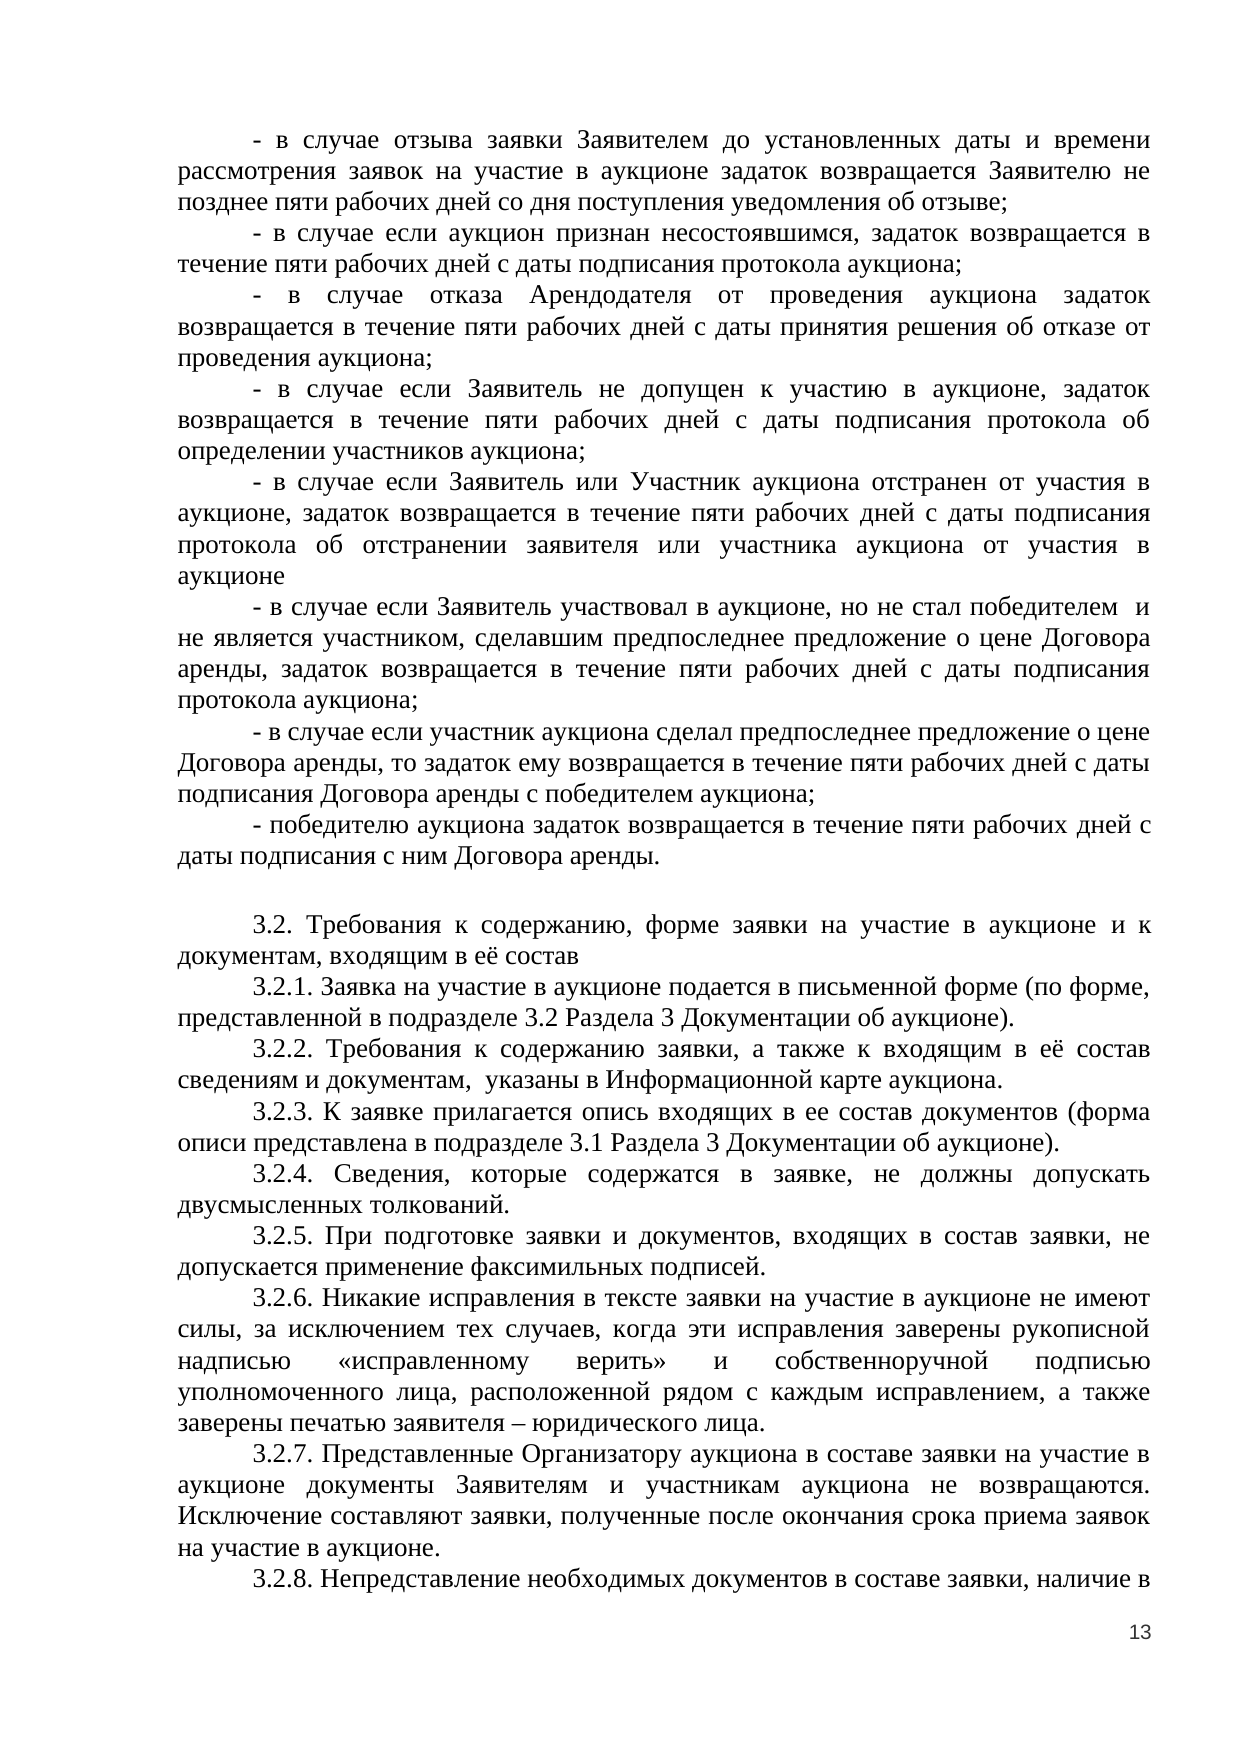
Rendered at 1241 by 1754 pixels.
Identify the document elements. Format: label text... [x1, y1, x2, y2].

text 3.2.5. При подготовке заявки и документов, входящих в состав заявки, не допускается применение факсимильных подписей. [177, 1219, 1152, 1281]
text - в случае если Заявитель или Участник аукциона отстранен от участия в аукционе, задаток возвращается в течение пяти рабочих дней с даты подписания протокола об отстранении заявителя или участника аукциона от участия в аукционе [177, 465, 1152, 590]
text - в случае отзыва заявки Заявителем до установленных даты и времени рассмотрения заявок на участие в аукционе задаток возвращается Заявителю не позднее пяти рабочих дней со дня поступления уведомления об отзыве; [177, 123, 1152, 216]
text 3.2.4. Сведения, которые содержатся в заявке, не должны допускать двусмысленных толкований. [177, 1157, 1152, 1219]
text - в случае если Заявитель участвовал в аукционе, но не стал победителем и не является участником, сделавшим предпоследнее предложение о цене Договора аренды, задаток возвращается в течение пяти рабочих дней с даты подписания протокола аукциона; [177, 590, 1152, 714]
text - победителю аукциона задаток возвращается в течение пяти рабочих дней с даты подписания с ним Договора аренды. [177, 808, 1152, 870]
text - в случае если Заявитель не допущен к участию в аукционе, задаток возвращается в течение пяти рабочих дней с даты подписания протокола об определении участников аукциона; [177, 372, 1152, 465]
text 3.2.7. Представленные Организатору аукциона в составе заявки на участие в аукционе документы Заявителям и участникам аукциона не возвращаются. Исключение составляют заявки, полученные после окончания срока приема заявок на участие в аукционе. [177, 1437, 1152, 1562]
text - в случае если аукцион признан несостоявшимся, задаток возвращается в течение пяти рабочих дней с даты подписания протокола аукциона; [177, 216, 1152, 278]
text - в случае отказа Арендодателя от проведения аукциона задаток возвращается в течение пяти рабочих дней с даты принятия решения об отказе от проведения аукциона; [177, 278, 1152, 372]
text 3.2.2. Требования к содержанию заявки, а также к входящим в её состав сведениям и документам, указаны в Информационной карте аукциона. [177, 1032, 1152, 1094]
text - в случае если участник аукциона сделал предпоследнее предложение о цене Договора аренды, то задаток ему возвращается в течение пяти рабочих дней с даты подписания Договора аренды с победителем аукциона; [177, 714, 1152, 808]
text 3.2.6. Никакие исправления в тексте заявки на участие в аукционе не имеют силы, за исключением тех случаев, когда эти исправления заверены рукописной надписью «исправленному верить» и собственноручной подписью уполномоченного лица, расположенной рядом с каждым исправлением, а также заверены печатью заявителя – юридического лица. [177, 1281, 1152, 1437]
text 3.2.1. Заявка на участие в аукционе подается в письменной форме (по форме, представленной в подразделе 3.2 Раздела 3 Документации об аукционе). [177, 970, 1152, 1032]
text 3.2.3. К заявке прилагается опись входящих в ее состав документов (форма описи представлена в подразделе 3.1 Раздела 3 Документации об аукционе). [177, 1094, 1152, 1157]
text 3.2. Требования к содержанию, форме заявки на участие в аукционе и к документам, входящим в её состав [177, 908, 1152, 970]
